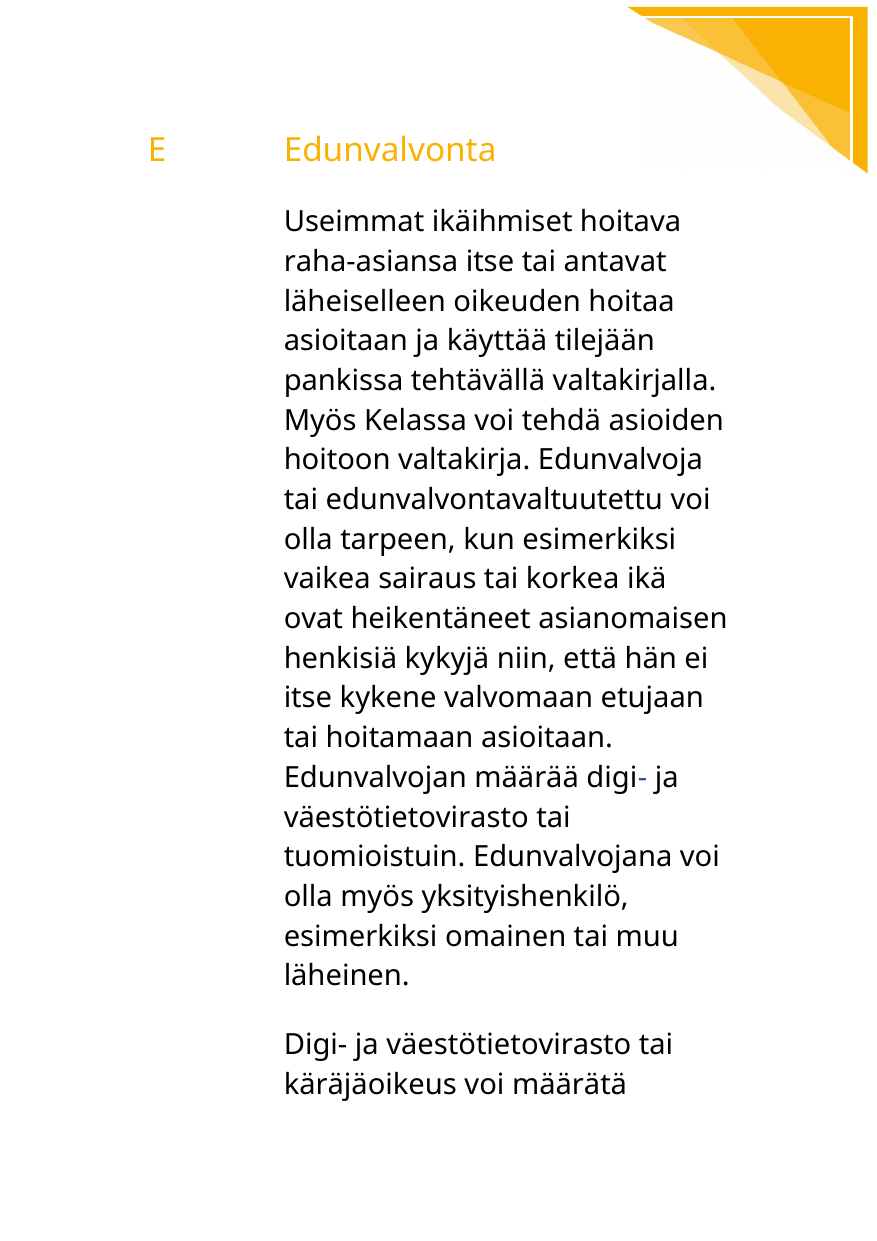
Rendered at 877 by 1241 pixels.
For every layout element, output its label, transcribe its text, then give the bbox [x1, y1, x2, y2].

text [283, 1023, 729, 1103]
picture [639, 18, 850, 174]
subtitle E Edunvalvonta [148, 126, 729, 171]
text Useimmat ikäihmiset hoitava raha-asiansa itse tai antavat läheiselleen oikeuden hoitaa asioitaan ja käyttää tilejään pankissa tehtävällä valtakirjalla. Myös Kelassa voi tehdä asioiden hoitoon valtakirja. Edunvalvoja tai edunvalvontavaltuutettu voi olla tarpeen, kun esimerkiksi vaikea sairaus tai korkea ikä ovat heikentäneet asianomaisen henkisiä kykyjä niin, että hän ei itse kykene valvomaan etujaan tai hoitamaan asioitaan. Edunvalvojan määrää digi- ja väestötietovirasto tai tuomioistuin. Edunvalvojana voi olla myös yksityishenkilö, esimerkiksi omainen tai muu läheinen. [283, 201, 729, 994]
